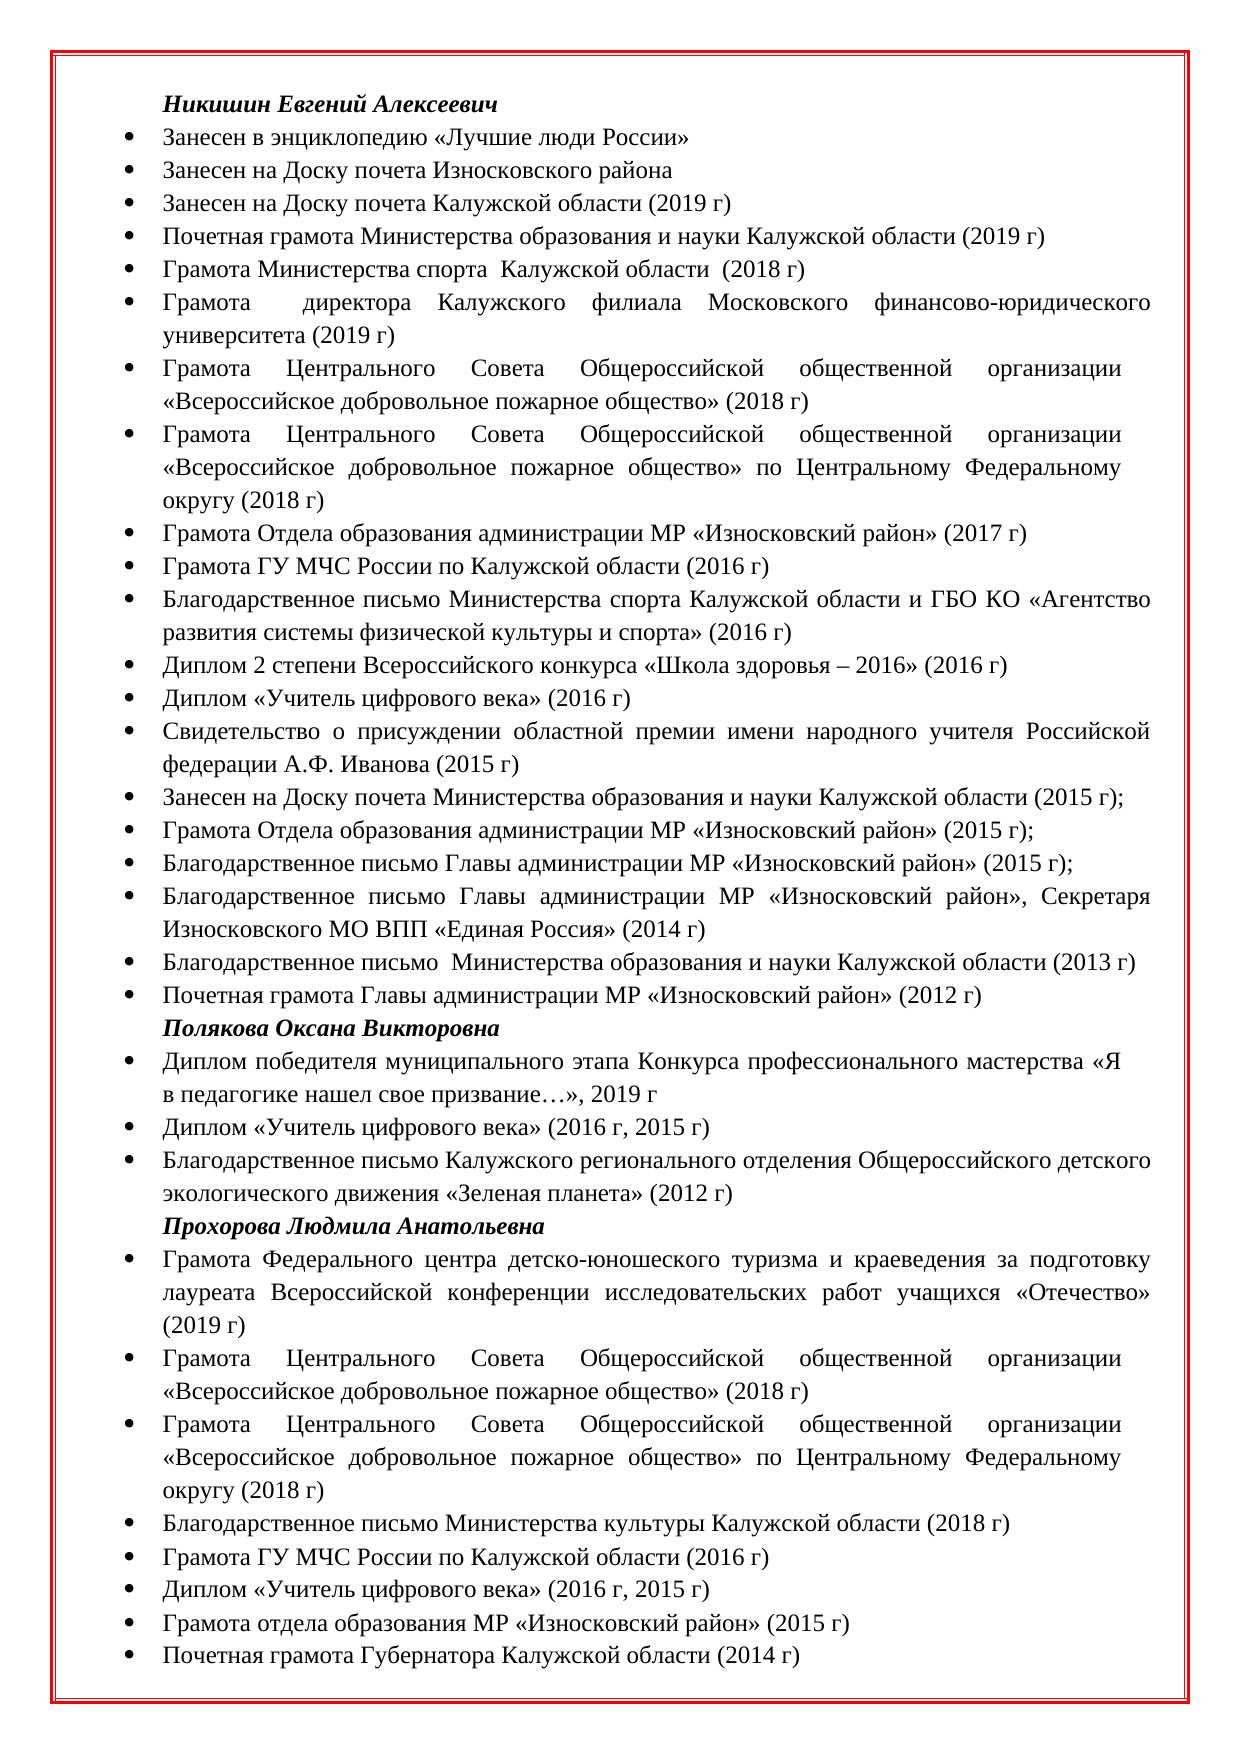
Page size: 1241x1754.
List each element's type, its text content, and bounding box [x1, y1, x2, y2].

list Диплом 2 степени Всероссийского конкурса «Школа здоровья – 2016» (2016 г) [125, 650, 1152, 679]
list Почетная грамота Министерства образования и науки Калужской области (2019 г) [125, 221, 1152, 249]
list Грамота Федерального центра детско-юношеского туризма и краеведения за подготовку лауреата Всероссийской конференции исследовательских работ учащихся «Отечество» (2019 г) [125, 1244, 1152, 1339]
list Прохорова Людмила Анатольевна [162, 1211, 1152, 1240]
list Грамота Центрального Совета Общероссийской общественной организации «Всероссийское добровольное пожарное общество» (2018 г) [125, 353, 1122, 414]
list Никишин Евгений Алексеевич [162, 89, 1152, 117]
list Грамота ГУ МЧС России по Калужской области (2016 г) [125, 1542, 1152, 1570]
list Грамота Отдела образования администрации МР «Износковский район» (2015 г); [125, 815, 1152, 844]
list Занесен в энциклопедию «Лучшие люди России» [125, 122, 1152, 150]
list Занесен на Доску почета Калужской области (2019 г) [125, 188, 1152, 216]
list Грамота Министерства спорта Калужской области (2018 г) [125, 254, 1122, 282]
list Благодарственное письмо Министерства культуры Калужской области (2018 г) [125, 1508, 1152, 1537]
list Занесен на Доску почета Износковского района [125, 155, 1152, 183]
list Благодарственное письмо Министерства образования и науки Калужской области (2013 г) [125, 947, 1152, 976]
list Благодарственное письмо Калужского регионального отделения Общероссийского детского экологического движения «Зеленая планета» (2012 г) [125, 1145, 1152, 1207]
list Грамота отдела образования МР «Износковский район» (2015 г) [125, 1608, 1152, 1636]
list Благодарственное письмо Главы администрации МР «Износковский район» (2015 г); [125, 848, 1152, 877]
list Почетная грамота Главы администрации МР «Износковский район» (2012 г) [125, 980, 1152, 1009]
list Полякова Оксана Викторовна [162, 1013, 1152, 1042]
list Диплом «Учитель цифрового века» (2016 г) [125, 683, 1152, 712]
list Диплом победителя муниципального этапа Конкурса профессионального мастерства «Я в педагогике нашел свое призвание…», 2019 г [125, 1046, 1122, 1108]
list Почетная грамота Губернатора Калужской области (2014 г) [125, 1641, 1152, 1669]
list Грамота Центрального Совета Общероссийской общественной организации «Всероссийское добровольное пожарное общество» (2018 г) [125, 1343, 1122, 1405]
list Грамота директора Калужского филиала Московского финансово-юридического университета (2019 г) [125, 287, 1152, 348]
list Грамота Центрального Совета Общероссийской общественной организации «Всероссийское добровольное пожарное общество» по Центральному Федеральному округу (2018 г) [125, 419, 1122, 514]
list Благодарственное письмо Главы администрации МР «Износковский район», Секретаря Износковского МО ВПП «Единая Россия» (2014 г) [125, 881, 1152, 943]
list Грамота Центрального Совета Общероссийской общественной организации «Всероссийское добровольное пожарное общество» по Центральному Федеральному округу (2018 г) [125, 1409, 1122, 1504]
list Диплом «Учитель цифрового века» (2016 г, 2015 г) [125, 1112, 1152, 1141]
list Грамота ГУ МЧС России по Калужской области (2016 г) [125, 551, 1152, 580]
list Свидетельство о присуждении областной премии имени народного учителя Российской федерации А.Ф. Иванова (2015 г) [125, 716, 1152, 778]
list Занесен на Доску почета Министерства образования и науки Калужской области (2015 г); [125, 782, 1152, 811]
list Благодарственное письмо Министерства спорта Калужской области и ГБО КО «Агентство развития системы физической культуры и спорта» (2016 г) [125, 584, 1152, 646]
list Грамота Отдела образования администрации МР «Износковский район» (2017 г) [125, 518, 1152, 547]
list Диплом «Учитель цифрового века» (2016 г, 2015 г) [125, 1574, 1152, 1603]
